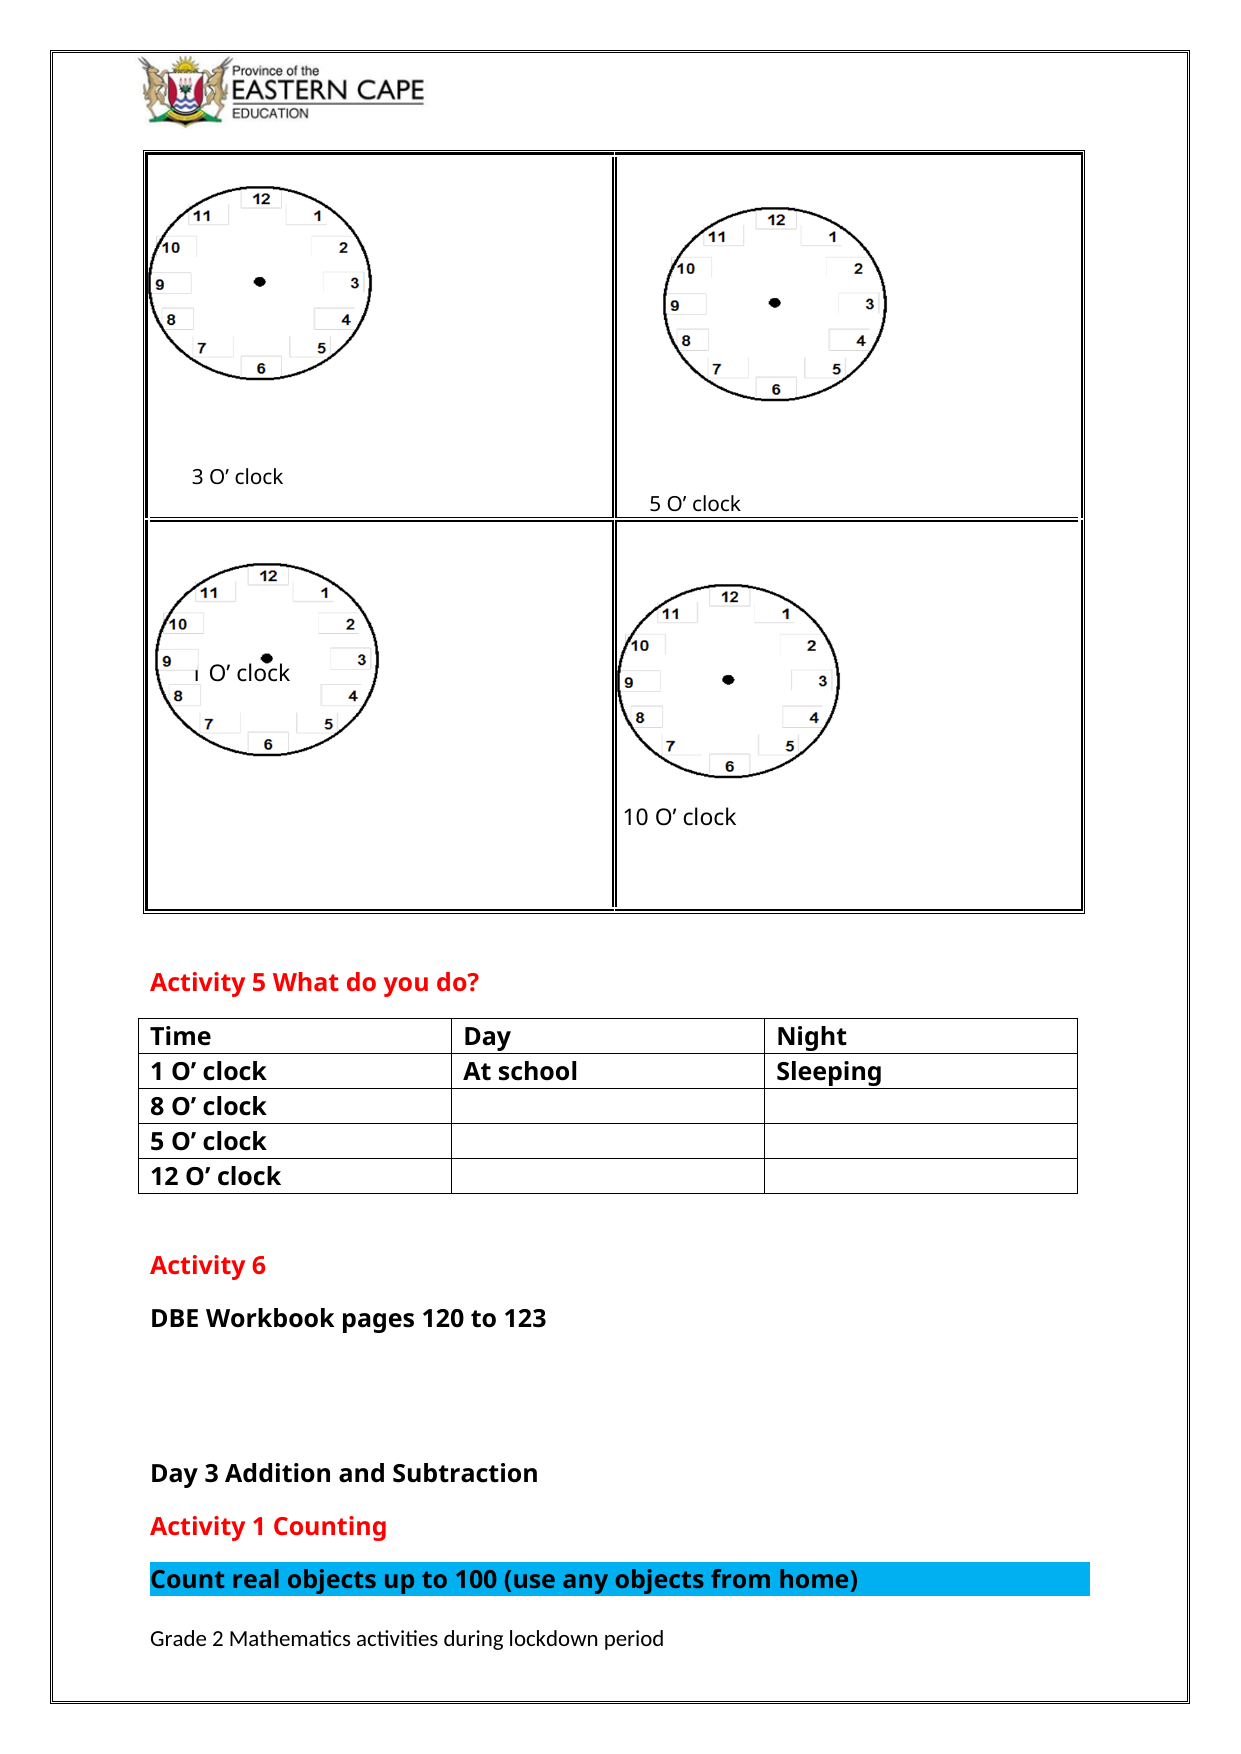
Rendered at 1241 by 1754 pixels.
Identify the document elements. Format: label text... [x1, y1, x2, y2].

picture [153, 550, 382, 759]
picture [615, 571, 843, 781]
table_header Time [139, 1019, 451, 1053]
table_cell 12 O’ clock [139, 1159, 451, 1193]
text Activity 6 [150, 1248, 1090, 1282]
text Activity 5 What do you do? [150, 964, 1090, 998]
text Activity 1 Counting [150, 1509, 1090, 1543]
table_cell [452, 1159, 764, 1193]
table_header 5 O’ clock [614, 151, 1083, 517]
table_cell 1 O’ clock [145, 517, 614, 909]
text DBE Workbook pages 120 to 123 [150, 1301, 1090, 1335]
table_cell 8 O’ clock [139, 1089, 451, 1123]
table_cell [765, 1159, 1077, 1193]
table_cell At school [452, 1054, 764, 1088]
table_cell [452, 1089, 764, 1123]
text Count real objects up to 100 (use any objects from home) [150, 1562, 1090, 1596]
table_cell Sleeping [765, 1054, 1077, 1088]
table_header 3 O’ clock [148, 155, 614, 517]
table_cell 1 O’ clock [139, 1054, 451, 1088]
table_cell 5 O’ clock [139, 1124, 451, 1158]
picture [146, 174, 375, 383]
picture [661, 194, 889, 404]
table_cell 10 O’ clock [614, 517, 1083, 909]
table_header Day [452, 1019, 764, 1053]
table_cell [765, 1124, 1077, 1158]
text Day 3 Addition and Subtraction [150, 1455, 1090, 1489]
picture [134, 54, 432, 129]
table_header Night [765, 1019, 1077, 1053]
table_cell [765, 1089, 1077, 1123]
table_cell [452, 1124, 764, 1158]
